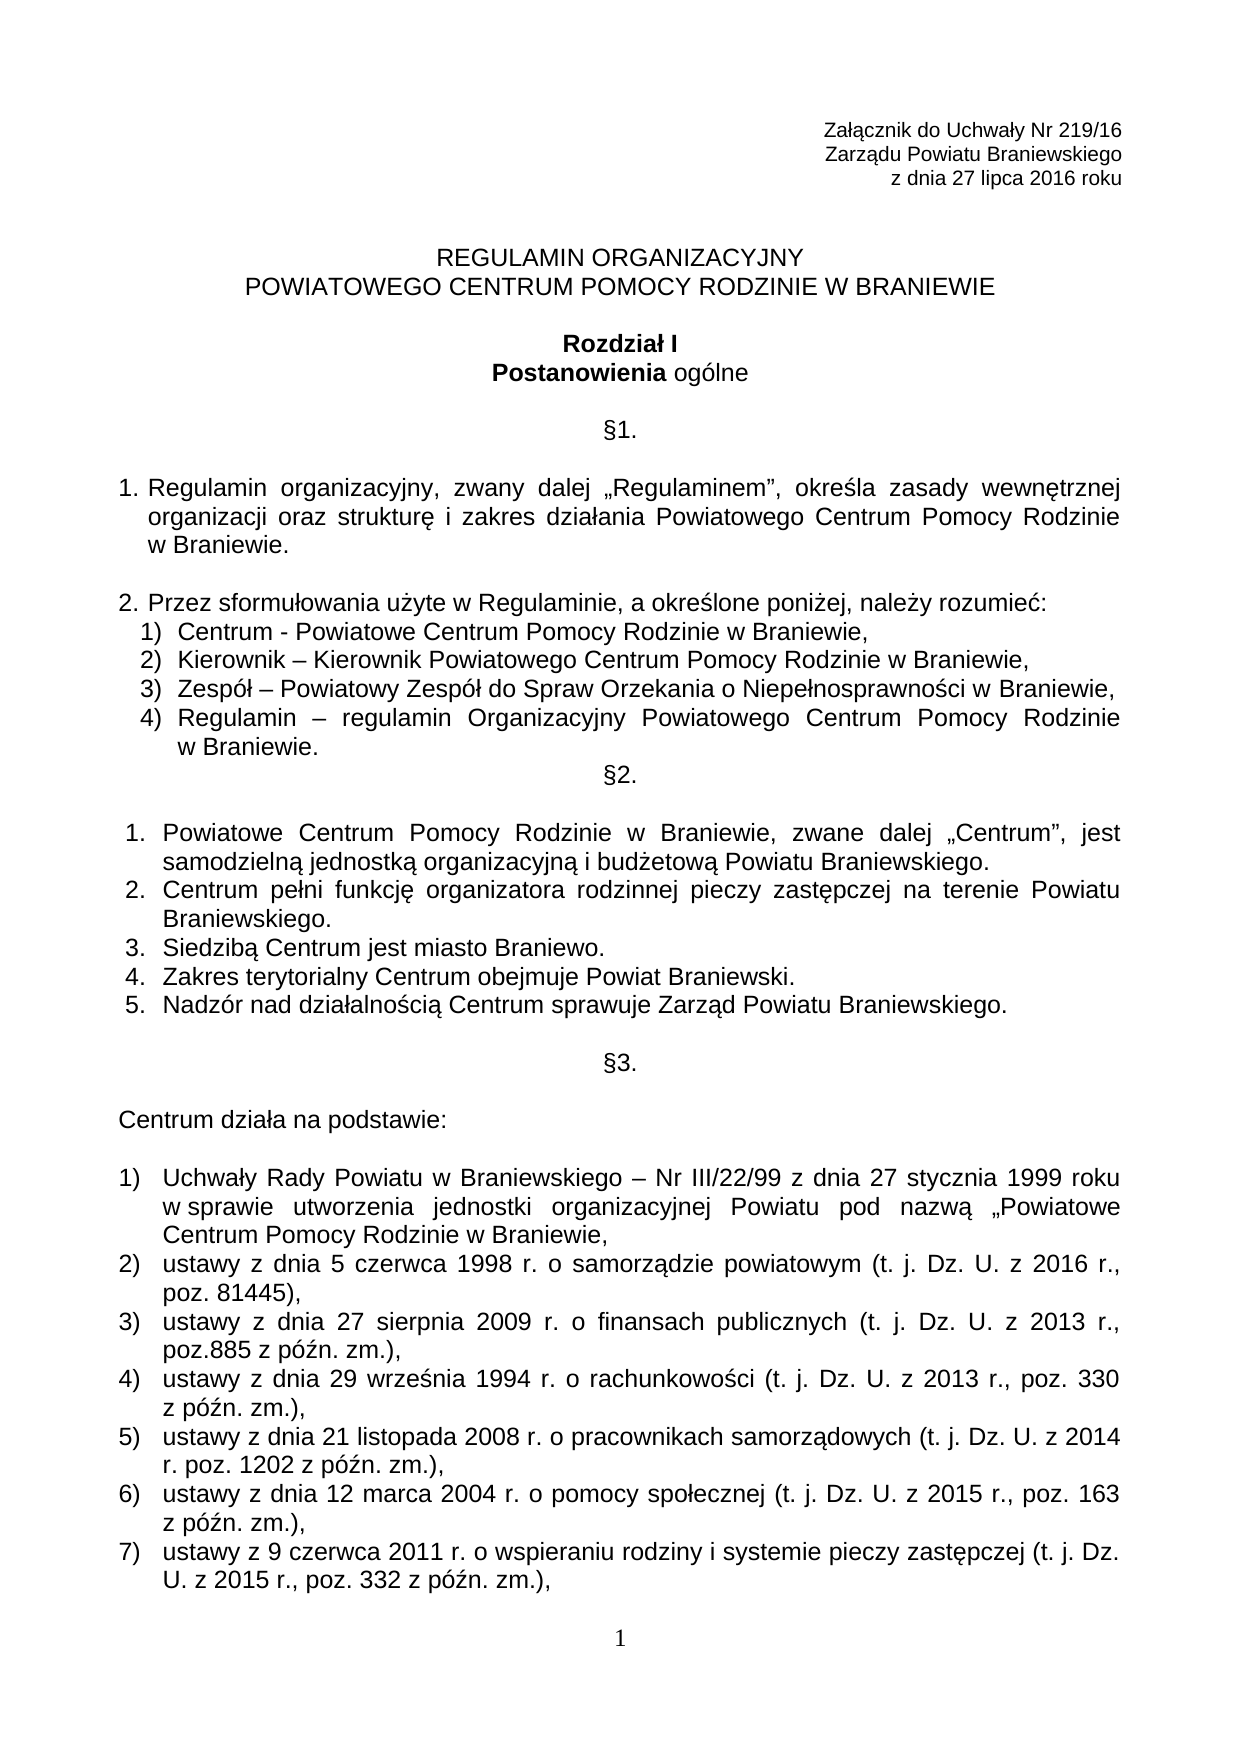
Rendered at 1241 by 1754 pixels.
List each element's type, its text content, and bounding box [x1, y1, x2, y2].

list Regulamin organizacyjny, zwany dalej „Regulaminem”, określa zasady wewnętrznej organizacji oraz strukturę i zakres działania Powiatowego Centrum Pomocy Rodzinie w Braniewie. [118, 473, 1122, 559]
text §2. [118, 760, 1122, 789]
list ustawy z dnia 27 sierpnia 2009 r. o finansach publicznych (t. j. Dz. U. z 2013 r., poz.885 z późn. zm.), [118, 1306, 1122, 1364]
subtitle POWIATOWEGO CENTRUM POMOCY RODZINIE W BRANIEWIE [118, 271, 1122, 300]
list Nadzór nad działalnością Centrum sprawuje Zarząd Powiatu Braniewskiego. [125, 990, 1122, 1019]
text Postanowienia ogólne [118, 358, 1122, 386]
text z dnia 27 lipca 2016 roku [118, 166, 1122, 190]
list ustawy z dnia 12 marca 2004 r. o pomocy społecznej (t. j. Dz. U. z 2015 r., poz. 163 z późn. zm.), [118, 1479, 1122, 1536]
list ustawy z dnia 21 listopada 2008 r. o pracownikach samorządowych (t. j. Dz. U. z 2014 r. poz. 1202 z późn. zm.), [118, 1421, 1122, 1479]
text Załącznik do Uchwały Nr 219/16 [118, 118, 1122, 142]
list Centrum pełni funkcję organizatora rodzinnej pieczy zastępczej na terenie Powiatu Braniewskiego. [125, 875, 1122, 933]
list Centrum - Powiatowe Centrum Pomocy Rodzinie w Braniewie, [140, 616, 1122, 645]
list Powiatowe Centrum Pomocy Rodzinie w Braniewie, zwane dalej „Centrum”, jest samodzielną jednostką organizacyjną i budżetową Powiatu Braniewskiego. [125, 818, 1122, 875]
text Zarządu Powiatu Braniewskiego [118, 142, 1122, 166]
list ustawy z 9 czerwca 2011 r. o wspieraniu rodziny i systemie pieczy zastępczej (t. j. Dz. U. z 2015 r., poz. 332 z późn. zm.), [118, 1536, 1122, 1594]
list ustawy z dnia 29 września 1994 r. o rachunkowości (t. j. Dz. U. z 2013 r., poz. 330 z późn. zm.), [118, 1364, 1122, 1421]
list Uchwały Rady Powiatu w Braniewskiego – Nr III/22/99 z dnia 27 stycznia 1999 roku w sprawie utworzenia jednostki organizacyjnej Powiatu pod nazwą „Powiatowe Centrum Pomocy Rodzinie w Braniewie, [118, 1163, 1122, 1249]
text §1. [118, 415, 1122, 444]
list Siedzibą Centrum jest miasto Braniewo. [125, 933, 1122, 961]
list ustawy z dnia 5 czerwca 1998 r. o samorządzie powiatowym (t. j. Dz. U. z 2016 r., poz. 81445), [118, 1249, 1122, 1306]
list Przez sformułowania użyte w Regulaminie, a określone poniżej, należy rozumieć: [118, 588, 1122, 616]
text §3. [118, 1048, 1122, 1076]
list Zespół – Powiatowy Zespół do Spraw Orzekania o Niepełnosprawności w Braniewie, [140, 674, 1122, 703]
text Rozdział I [118, 329, 1122, 358]
text Centrum działa na podstawie: [118, 1105, 1122, 1134]
list Kierownik – Kierownik Powiatowego Centrum Pomocy Rodzinie w Braniewie, [140, 645, 1122, 674]
list Zakres terytorialny Centrum obejmuje Powiat Braniewski. [125, 961, 1122, 990]
text REGULAMIN ORGANIZACYJNY [118, 243, 1122, 271]
list Regulamin – regulamin Organizacyjny Powiatowego Centrum Pomocy Rodzinie w Braniewie. [140, 703, 1122, 760]
